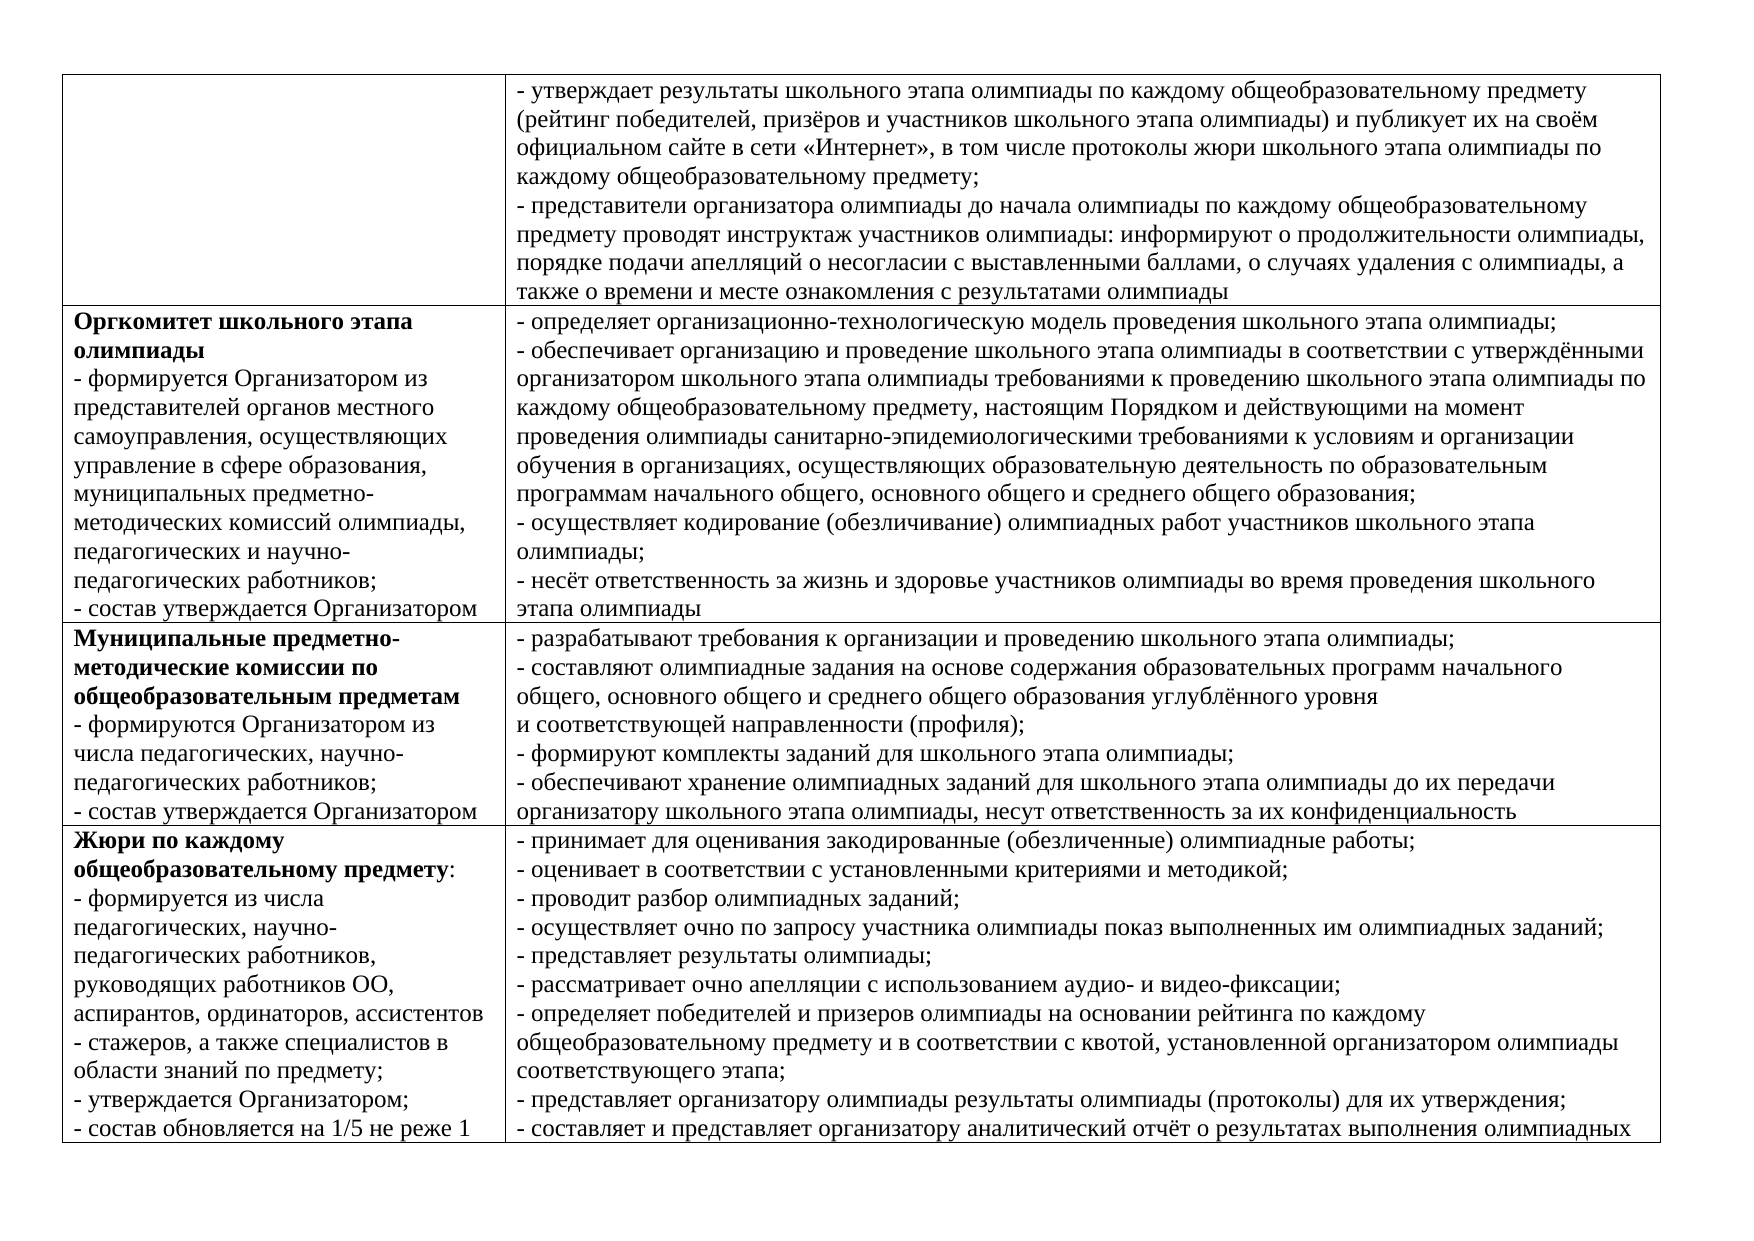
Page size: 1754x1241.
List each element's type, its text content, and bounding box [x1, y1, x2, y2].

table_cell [506, 826, 1660, 1142]
table_cell - разрабатывают требования к организации и проведению школьного этапа олимпиады; - составляют олимпиадные задания на основе содержания образовательных программ начального общего, основного общего и среднего общего образования углублённого уровня и соответствующей направленности (профиля); - формируют комплекты заданий для школьного этапа олимпиады; - обеспечивают хранение олимпиадных заданий для школьного этапа олимпиады до их передачи организатору школьного этапа олимпиады, несут ответственность за их конфиденциальность [506, 623, 1660, 824]
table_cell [63, 826, 505, 1142]
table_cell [506, 75, 1660, 305]
table_cell Оргкомитет школьного этапа олимпиады - формируется Организатором из представителей органов местного самоуправления, осуществляющих управление в сфере образования, муниципальных предметно-методических комиссий олимпиады, педагогических и научно-педагогических работников; - состав утверждается Организатором [63, 306, 505, 622]
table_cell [63, 75, 505, 305]
table_cell - определяет организационно-технологическую модель проведения школьного этапа олимпиады; - обеспечивает организацию и проведение школьного этапа олимпиады в соответствии с утверждёнными организатором школьного этапа олимпиады требованиями к проведению школьного этапа олимпиады по каждому общеобразовательному предмету, настоящим Порядком и действующими на момент проведения олимпиады санитарно-эпидемиологическими требованиями к условиям и организации обучения в организациях, осуществляющих образовательную деятельность по образовательным программам начального общего, основного общего и среднего общего образования; - осуществляет кодирование (обезличивание) олимпиадных работ участников школьного этапа олимпиады; - несёт ответственность за жизнь и здоровье участников олимпиады во время проведения школьного этапа олимпиады [506, 306, 1660, 622]
table_cell Муниципальные предметно-методические комиссии по общеобразовательным предметам - формируются Организатором из числа педагогических, научно-педагогических работников; - состав утверждается Организатором [63, 623, 505, 824]
